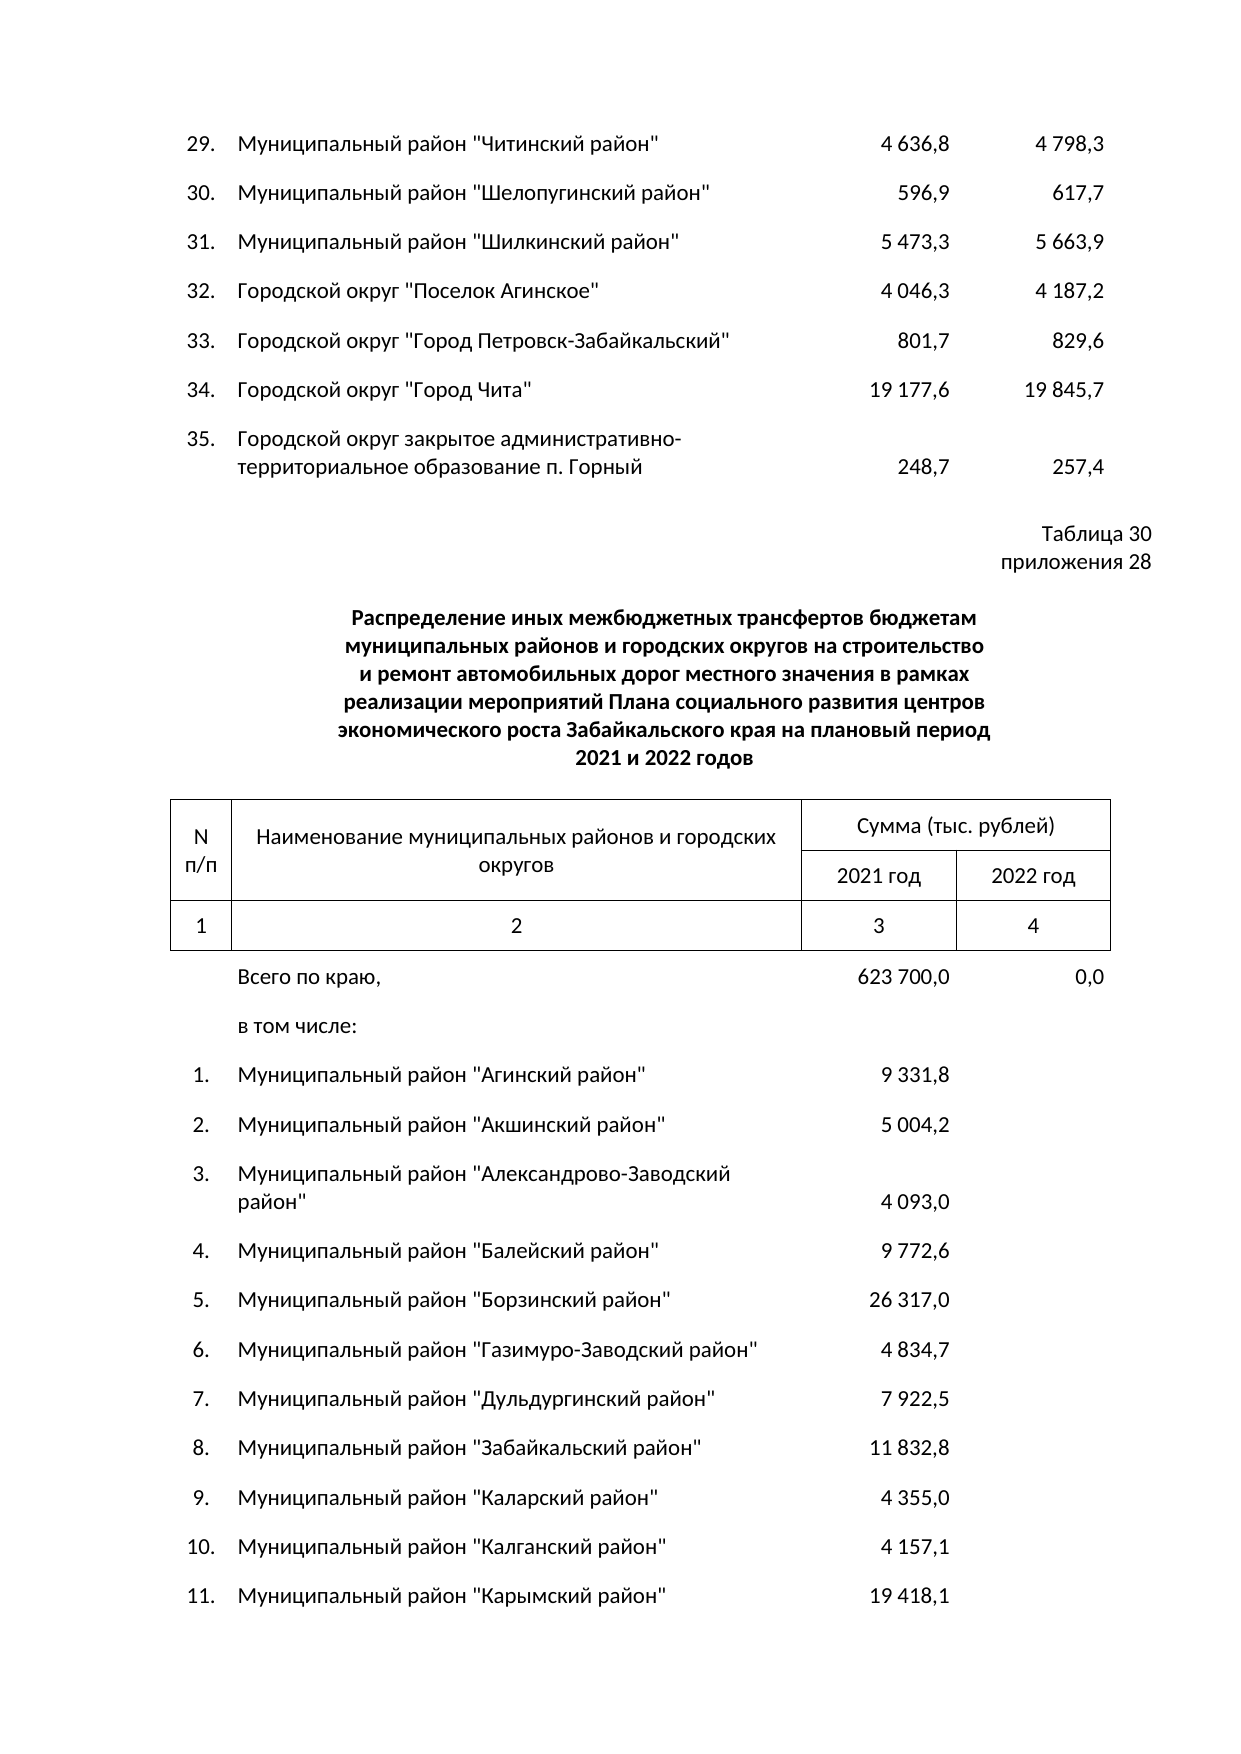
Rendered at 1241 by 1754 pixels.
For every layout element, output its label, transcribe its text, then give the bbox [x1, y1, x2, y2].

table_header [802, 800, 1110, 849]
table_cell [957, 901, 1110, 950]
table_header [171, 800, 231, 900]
title реализации мероприятий Плана социального развития центров [177, 687, 1152, 715]
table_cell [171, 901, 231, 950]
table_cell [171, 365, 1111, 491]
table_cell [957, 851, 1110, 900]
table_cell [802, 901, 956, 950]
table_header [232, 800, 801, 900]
title и ремонт автомобильных дорог местного значения в рамках [177, 659, 1152, 687]
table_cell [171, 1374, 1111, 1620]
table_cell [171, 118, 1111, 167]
title Распределение иных межбюджетных трансфертов бюджетам [177, 603, 1152, 631]
text Таблица 30 [177, 519, 1152, 547]
title муниципальных районов и городских округов на строительство [177, 631, 1152, 659]
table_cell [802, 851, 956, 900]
title экономического роста Забайкальского края на плановый период [177, 715, 1152, 743]
text приложения 28 [177, 547, 1152, 575]
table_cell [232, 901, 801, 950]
title 2021 и 2022 годов [177, 743, 1152, 771]
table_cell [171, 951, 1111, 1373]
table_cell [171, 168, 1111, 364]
